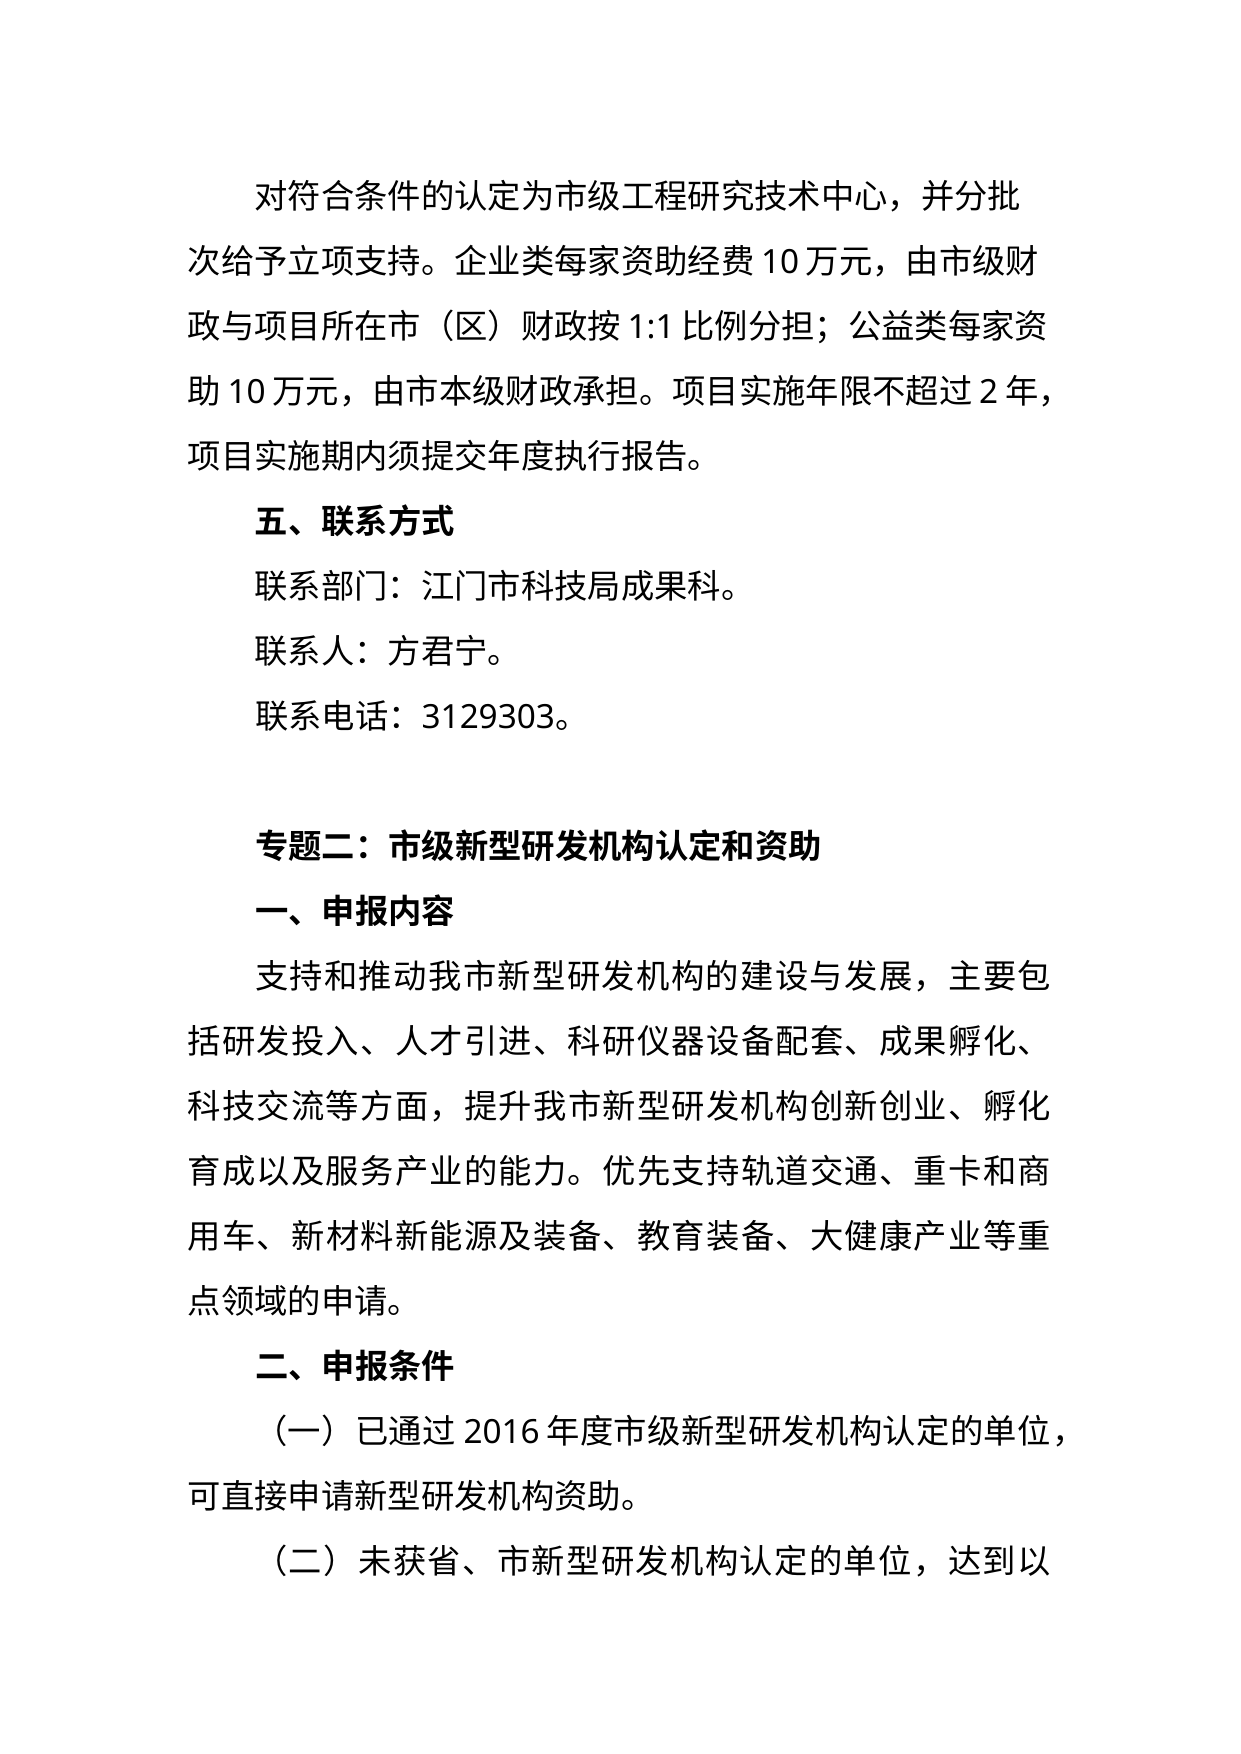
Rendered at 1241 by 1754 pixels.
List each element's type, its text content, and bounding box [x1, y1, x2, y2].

text 五、联系方式 [187, 487, 1053, 552]
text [187, 1527, 1053, 1592]
text （一）已通过2016年度市级新型研发机构认定的单位，可直接申请新型研发机构资助。 [187, 1397, 1053, 1527]
text 联系电话：3129303。 [187, 682, 1053, 747]
text 联系部门：江门市科技局成果科。 [187, 552, 1053, 617]
text 二、申报条件 [187, 1332, 1053, 1397]
text 一、申报内容 [187, 877, 1053, 942]
text 对符合条件的认定为市级工程研究技术中心，并分批次给予立项支持。企业类每家资助经费10万元，由市级财政与项目所在市（区）财政按1:1比例分担；公益类每家资助10万元，由市本级财政承担。项目实施年限不超过2年，项目实施期内须提交年度执行报告。 [187, 162, 1053, 487]
text 专题二：市级新型研发机构认定和资助 [187, 812, 1053, 877]
text 联系人：方君宁。 [187, 617, 1053, 682]
text 支持和推动我市新型研发机构的建设与发展，主要包括研发投入、人才引进、科研仪器设备配套、成果孵化、科技交流等方面，提升我市新型研发机构创新创业、孵化育成以及服务产业的能力。优先支持轨道交通、重卡和商用车、新材料新能源及装备、教育装备、大健康产业等重点领域的申请。 [187, 942, 1053, 1332]
